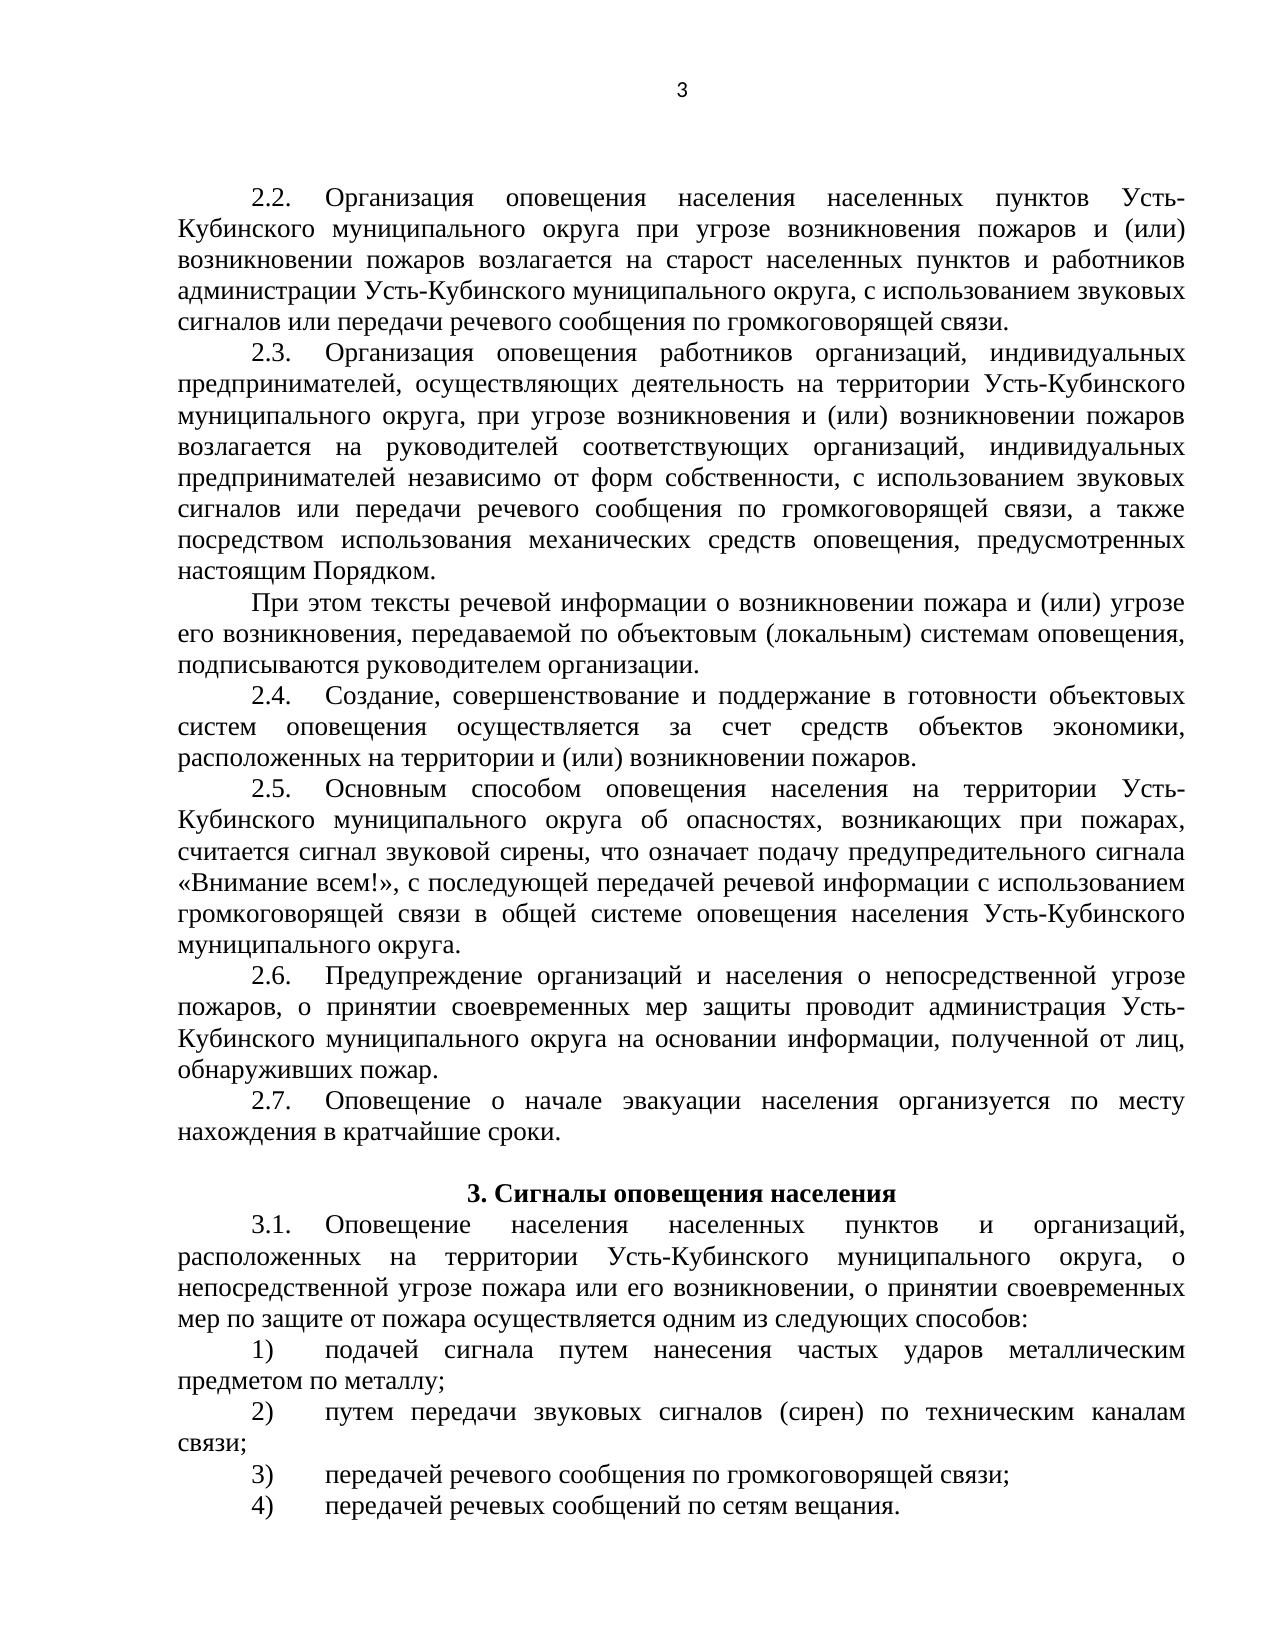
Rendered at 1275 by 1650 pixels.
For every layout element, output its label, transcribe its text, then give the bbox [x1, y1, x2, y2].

text При этом тексты речевой информации о возникновении пожара и (или) угрозе его возникновения, передаваемой по объектовым (локальным) системам оповещения, подписываются руководителем организации. [177, 586, 1186, 679]
text 2.3. Организация оповещения работников организаций, индивидуальных предпринимателей, осуществляющих деятельность на территории Усть-Кубинского муниципального округа, при угрозе возникновения и (или) возникновении пожаров возлагается на руководителей соответствующих организаций, индивидуальных предпринимателей независимо от форм собственности, с использованием звуковых сигналов или передачи речевого сообщения по громкоговорящей связи, а также посредством использования механических средств оповещения, предусмотренных настоящим Порядком. [177, 336, 1186, 586]
text 2.7. Оповещение о начале эвакуации населения организуется по месту нахождения в кратчайшие сроки. [177, 1084, 1186, 1146]
text 2) путем передачи звуковых сигналов (сирен) по техническим каналам связи; [177, 1395, 1186, 1458]
text 2.6. Предупреждение организаций и населения о непосредственной угрозе пожаров, о принятии своевременных мер защиты проводит администрация Усть-Кубинского муниципального округа на основании информации, полученной от лиц, обнаруживших пожар. [177, 959, 1186, 1084]
text 3. Сигналы оповещения населения [177, 1177, 1186, 1208]
text 4) передачей речевых сообщений по сетям вещания. [177, 1489, 1186, 1520]
text 2.4. Создание, совершенствование и поддержание в готовности объектовых систем оповещения осуществляется за счет средств объектов экономики, расположенных на территории и (или) возникновении пожаров. [177, 679, 1186, 772]
text 3) передачей речевого сообщения по громкоговорящей связи; [177, 1458, 1186, 1489]
text 2.2. Организация оповещения населения населенных пунктов Усть-Кубинского муниципального округа при угрозе возникновения пожаров и (или) возникновении пожаров возлагается на старост населенных пунктов и работников администрации Усть-Кубинского муниципального округа, с использованием звуковых сигналов или передачи речевого сообщения по громкоговорящей связи. [177, 181, 1186, 336]
text 2.5. Основным способом оповещения населения на территории Усть-Кубинского муниципального округа об опасностях, возникающих при пожарах, считается сигнал звуковой сирены, что означает подачу предупредительного сигнала «Внимание всем!», с последующей передачей речевой информации с использованием громкоговорящей связи в общей системе оповещения населения Усть-Кубинского муниципального округа. [177, 772, 1186, 959]
text 1) подачей сигнала путем нанесения частых ударов металлическим предметом по металлу; [177, 1333, 1186, 1395]
text 3.1. Оповещение населения населенных пунктов и организаций, расположенных на территории Усть-Кубинского муниципального округа, о непосредственной угрозе пожара или его возникновении, о принятии своевременных мер по защите от пожара осуществляется одним из следующих способов: [177, 1208, 1186, 1333]
